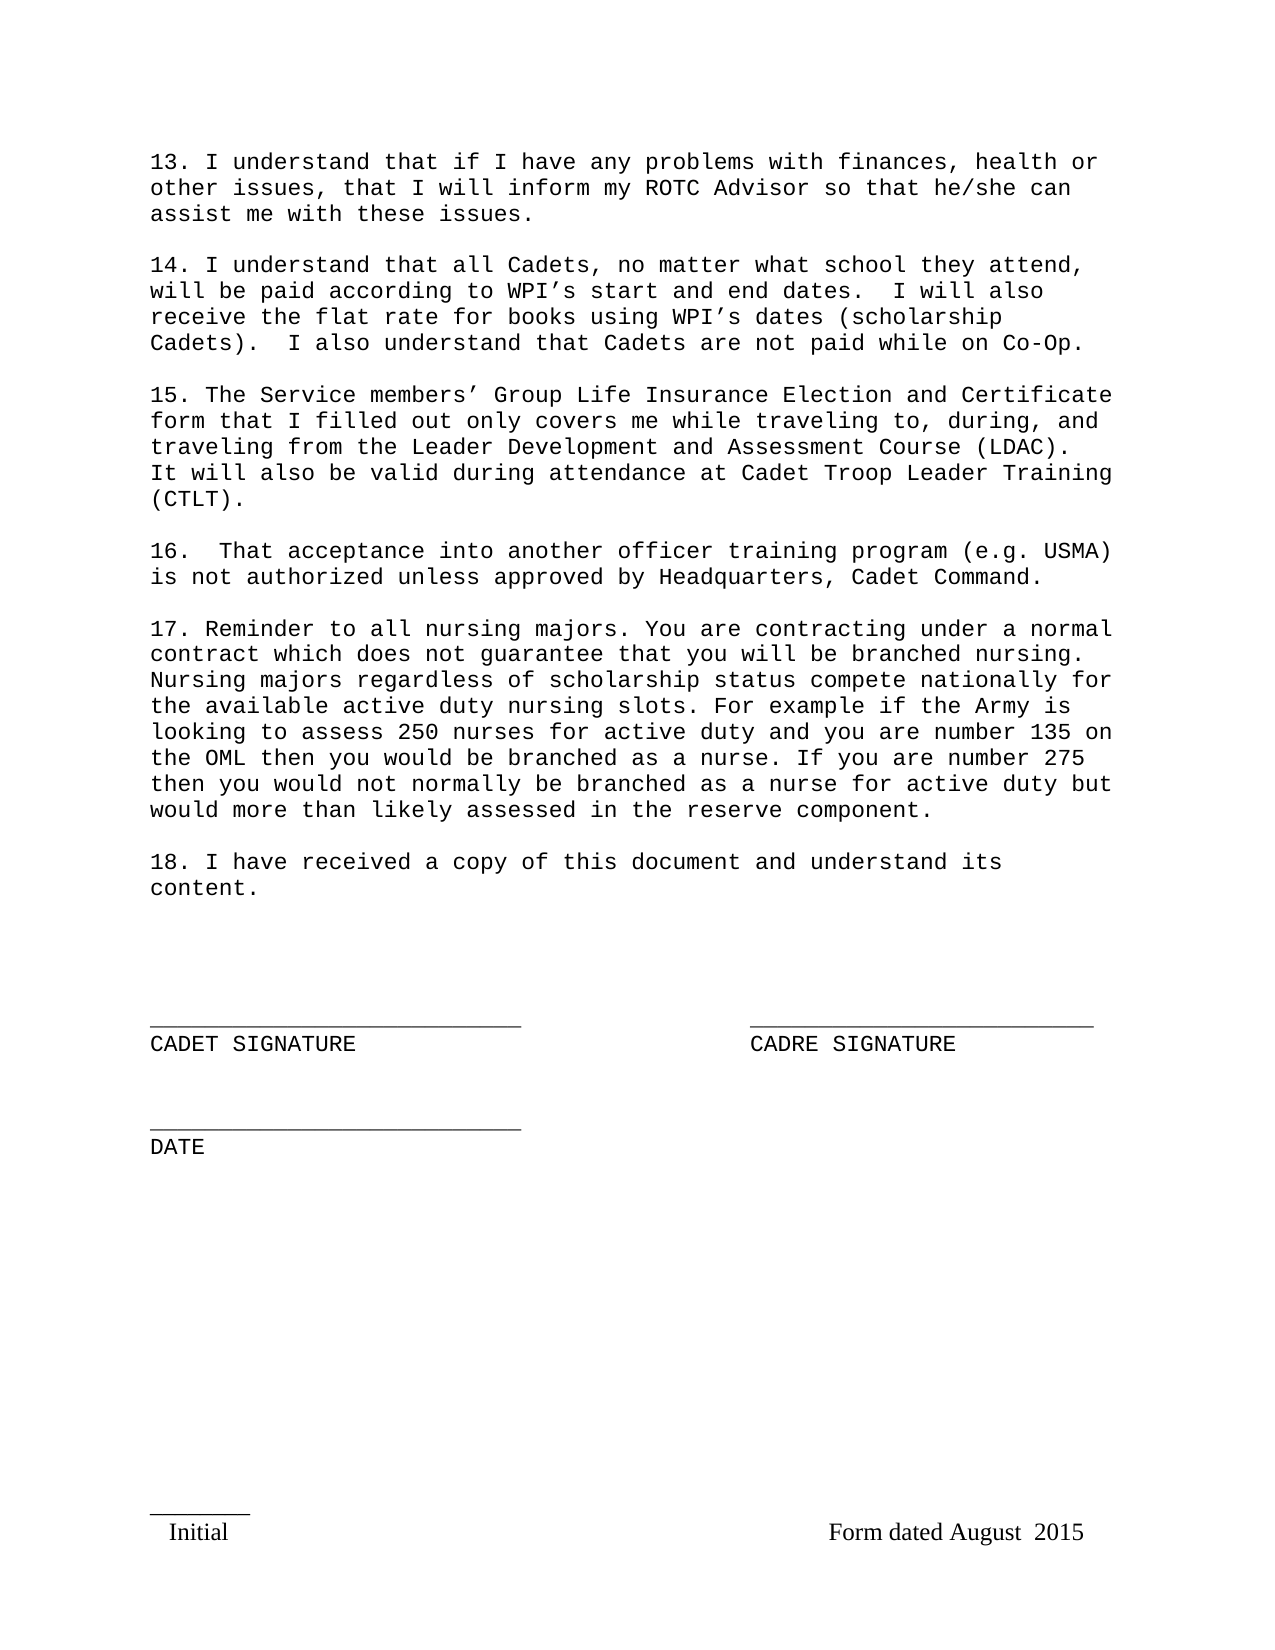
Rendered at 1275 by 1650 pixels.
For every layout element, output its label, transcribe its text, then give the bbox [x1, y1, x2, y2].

text 16. That acceptance into another officer training program (e.g. USMA) is not authorized unless approved by Headquarters, Cadet Command. [150, 539, 1125, 591]
text DATE [150, 1136, 1125, 1162]
text 18. I have received a copy of this document and understand its content. [150, 850, 1125, 902]
text ___________________________ _________________________ [150, 1006, 1125, 1032]
text 17. Reminder to all nursing majors. You are contracting under a normal contract which does not guarantee that you will be branched nursing. Nursing majors regardless of scholarship status compete nationally for the available active duty nursing slots. For example if the Army is looking to assess 250 nurses for active duty and you are number 135 on the OML then you would be branched as a nurse. If you are number 275 then you would not normally be branched as a nurse for active duty but would more than likely assessed in the reserve component. [150, 617, 1125, 824]
text 15. The Service members’ Group Life Insurance Election and Certificate form that I filled out only covers me while traveling to, during, and traveling from the Leader Development and Assessment Course (LDAC). It will also be valid during attendance at Cadet Troop Leader Training (CTLT). [150, 383, 1125, 513]
text 14. I understand that all Cadets, no matter what school they attend, will be paid according to WPI’s start and end dates. I will also receive the flat rate for books using WPI’s dates (scholarship Cadets). I also understand that Cadets are not paid while on Co-Op. [150, 254, 1125, 357]
text CADET SIGNATURE CADRE SIGNATURE [150, 1032, 1125, 1058]
text ___________________________ [150, 1110, 1125, 1136]
text 13. I understand that if I have any problems with finances, health or other issues, that I will inform my ROTC Advisor so that he/she can assist me with these issues. [150, 150, 1125, 228]
